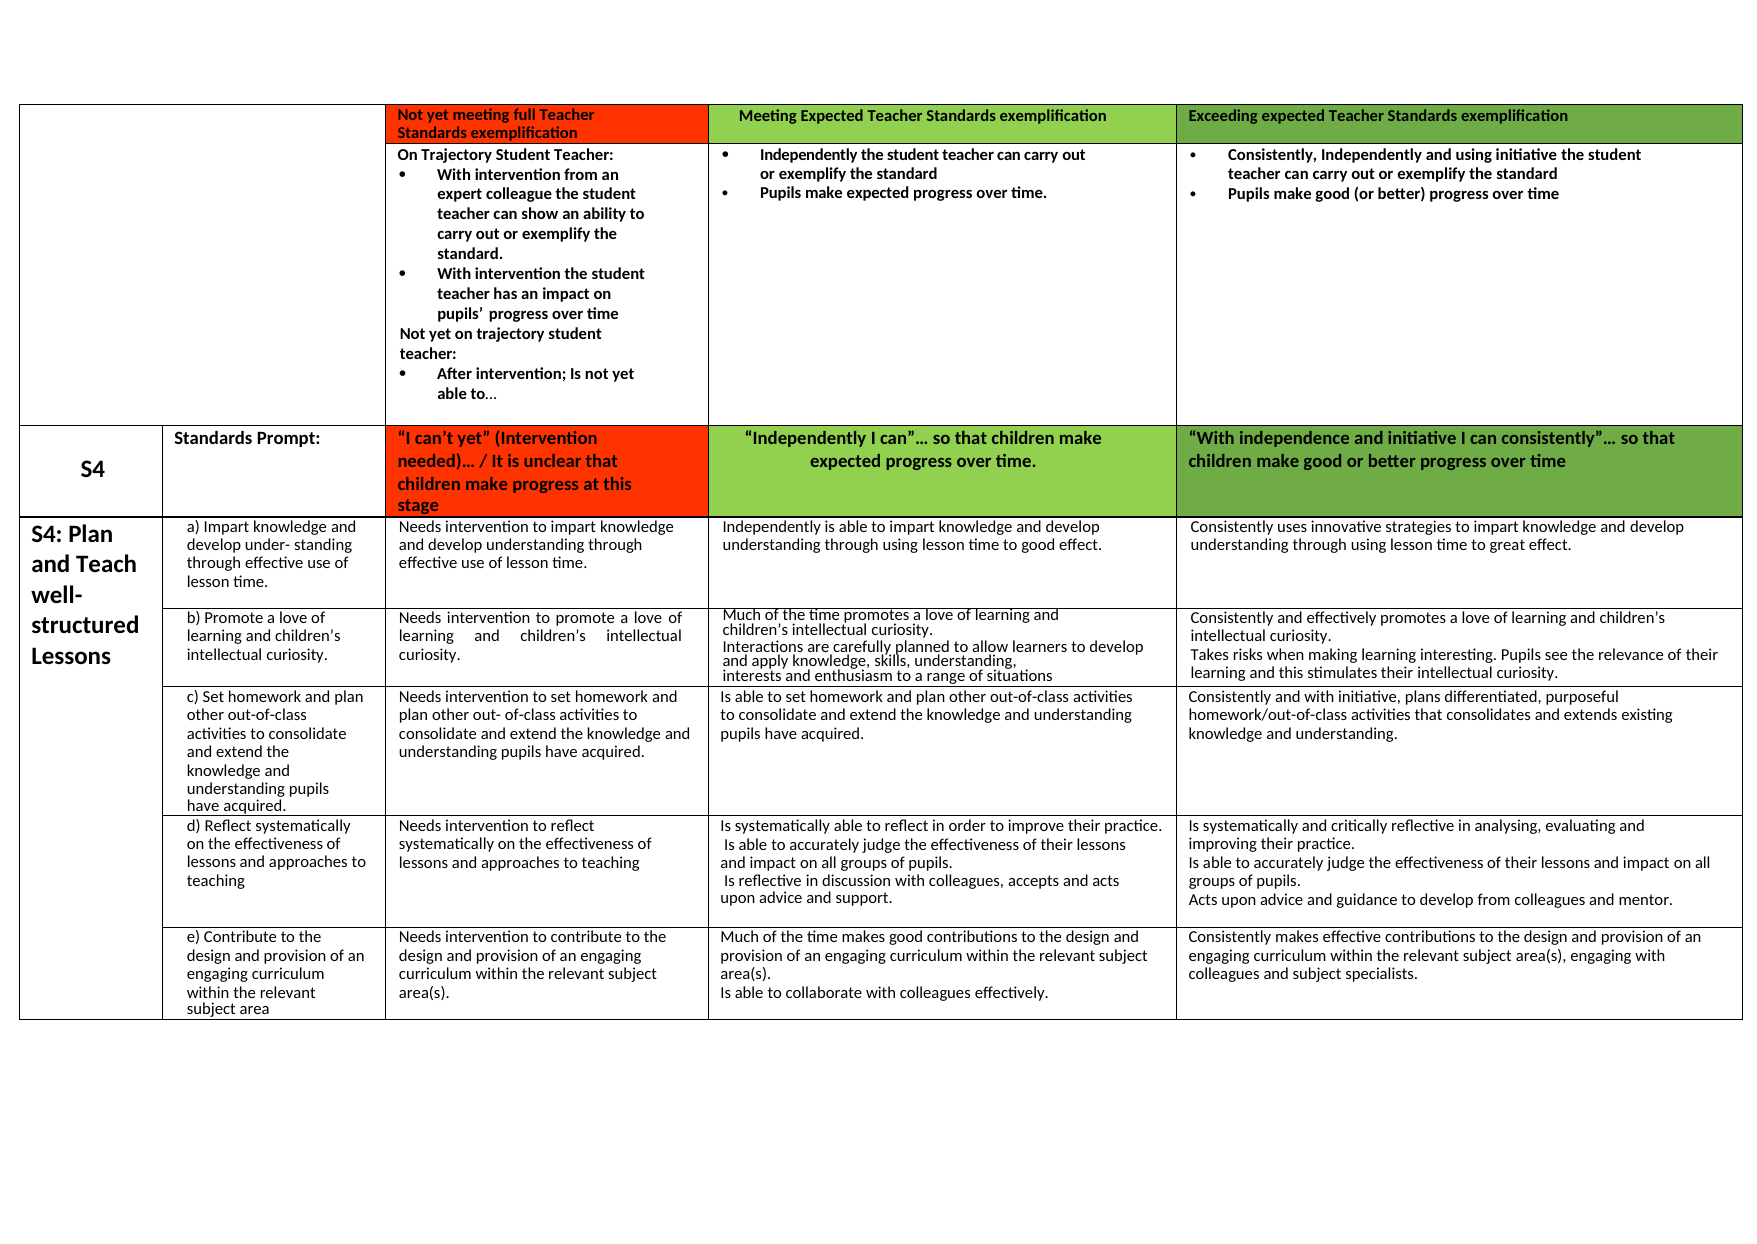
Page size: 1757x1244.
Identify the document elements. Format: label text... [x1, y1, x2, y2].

table_cell Independently is able to impart knowledge and develop understanding through using lesson time to good effect. [709, 518, 1176, 607]
table_cell a) Impart knowledge and develop under- standing through effective use of lesson time. [163, 518, 385, 607]
table_cell Consistently and effectively promotes a love of learning and children’s intellectual curiosity. Takes risks when making learning interesting. Pupils see the relevance of their learning and this stimulates their intellectual curiosity. [1177, 609, 1742, 686]
table_cell Is systematically able to reflect in order to improve their practice. Is able to accurately judge the effectiveness of their lessons and impact on all groups of pupils. Is reflective in discussion with colleagues, accepts and acts upon advice and support. [709, 816, 1176, 927]
table_header Exceeding expected Teacher Standards exemplification [1177, 105, 1742, 143]
table_header Meeting Expected Teacher Standards exemplification [709, 105, 1176, 143]
table_cell Consistently and with initiative, plans differentiated, purposeful homework/out-of-class activities that consolidates and extends existing knowledge and understanding. [1177, 687, 1742, 815]
table_cell On Trajectory Student Teacher: With intervention from an expert colleague the student teacher can show an ability to carry out or exemplify the standard. With intervention the student teacher has an impact on pupils’ progress over time Not yet on trajectory student teacher: After intervention; Is not yet able to… [386, 144, 708, 425]
table_cell Is systematically and critically reflective in analysing, evaluating and improving their practice. Is able to accurately judge the effectiveness of their lessons and impact on all groups of pupils. Acts upon advice and guidance to develop from colleagues and mentor. [1177, 816, 1742, 927]
table_cell c) Set homework and plan other out-of-class activities to consolidate and extend the knowledge and understanding pupils have acquired. [163, 687, 385, 815]
table_cell d) Reflect systematically on the effectiveness of lessons and approaches to teaching [163, 816, 385, 927]
table_cell Consistently uses innovative strategies to impart knowledge and develop understanding through using lesson time to great effect. [1177, 518, 1742, 607]
table_cell Independently the student teacher can carry out or exemplify the standard Pupils make expected progress over time. [709, 144, 1176, 425]
table_cell e) Contribute to the design and provision of an engaging curriculum within the relevant subject area [163, 928, 385, 1019]
table_cell S4: Plan and Teach well- structured Lessons [20, 518, 162, 1019]
table_header [20, 105, 385, 425]
table_cell Needs intervention to impart knowledge and develop understanding through effective use of lesson time. [386, 518, 708, 607]
table_cell Needs intervention to contribute to the design and provision of an engaging curriculum within the relevant subject area(s). [386, 928, 708, 1019]
table_cell Needs intervention to promote a love of learning and children’s intellectual curiosity. [386, 609, 708, 686]
table_cell Consistently, Independently and using initiative the student teacher can carry out or exemplify the standard Pupils make good (or better) progress over time [1177, 144, 1742, 425]
table_cell “I can’t yet” (Intervention needed)… / It is unclear that children make progress at this stage [386, 426, 708, 516]
table_cell Needs intervention to reflect systematically on the effectiveness of lessons and approaches to teaching [386, 816, 708, 927]
table_cell Is able to set homework and plan other out-of-class activities to consolidate and extend the knowledge and understanding pupils have acquired. [709, 687, 1176, 815]
table_header Not yet meeting full Teacher Standards exemplification [386, 105, 708, 143]
table_cell Much of the time promotes a love of learning and children’s intellectual curiosity. Interactions are carefully planned to allow learners to develop and apply knowledge, skills, understanding, interests and enthusiasm to a range of situations [709, 609, 1176, 686]
table_cell Consistently makes effective contributions to the design and provision of an engaging curriculum within the relevant subject area(s), engaging with colleagues and subject specialists. [1177, 928, 1742, 1019]
table_cell “With independence and initiative I can consistently”… so that children make good or better progress over time [1177, 426, 1742, 516]
table_cell Standards Prompt: [163, 426, 385, 516]
table_cell “Independently I can”… so that children make expected progress over time. [709, 426, 1176, 516]
table_cell Much of the time makes good contributions to the design and provision of an engaging curriculum within the relevant subject area(s). Is able to collaborate with colleagues effectively. [709, 928, 1176, 1019]
table_cell S4 [20, 426, 162, 516]
table_cell b) Promote a love of learning and children’s intellectual curiosity. [163, 609, 385, 686]
table_cell Needs intervention to set homework and plan other out- of-class activities to consolidate and extend the knowledge and understanding pupils have acquired. [386, 687, 708, 815]
